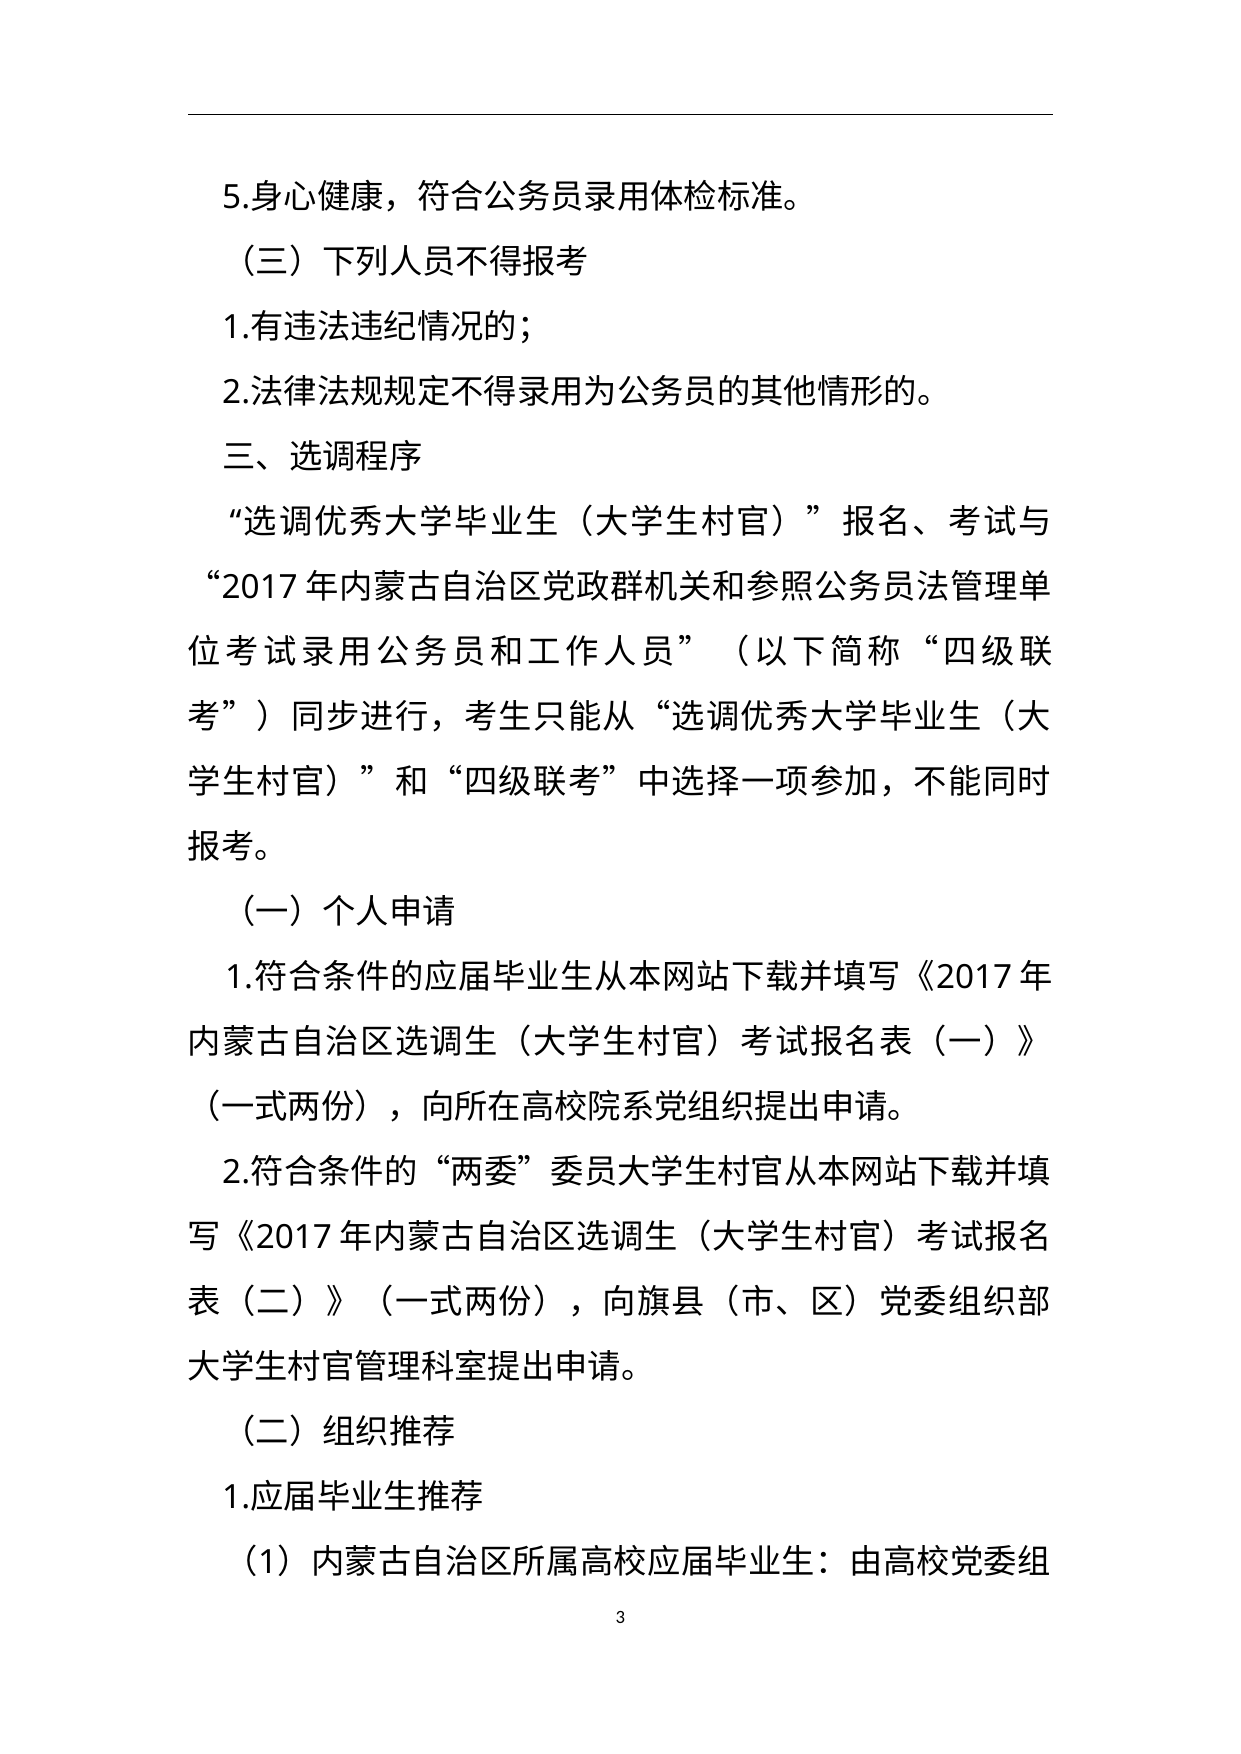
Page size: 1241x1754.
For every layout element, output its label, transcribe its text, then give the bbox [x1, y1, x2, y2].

text 1.应届毕业生推荐 [187, 1462, 1053, 1527]
text 三、选调程序 [187, 422, 1053, 487]
text 2.法律法规规定不得录用为公务员的其他情形的。 [187, 357, 1053, 422]
text “选调优秀大学毕业生（大学生村官）”报名、考试与“2017年内蒙古自治区党政群机关和参照公务员法管理单位考试录用公务员和工作人员”（以下简称“四级联考”）同步进行，考生只能从“选调优秀大学毕业生（大学生村官）”和“四级联考”中选择一项参加，不能同时报考。 [187, 487, 1053, 877]
text 1.有违法违纪情况的； [187, 292, 1053, 357]
text 2.符合条件的“两委”委员大学生村官从本网站下载并填写《2017年内蒙古自治区选调生（大学生村官）考试报名表（二）》（一式两份），向旗县（市、区）党委组织部大学生村官管理科室提出申请。 [187, 1137, 1053, 1397]
text 1.符合条件的应届毕业生从本网站下载并填写《2017年内蒙古自治区选调生（大学生村官）考试报名表（一）》（一式两份），向所在高校院系党组织提出申请。 [187, 942, 1053, 1137]
text （一）个人申请 [187, 877, 1053, 942]
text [187, 1527, 1053, 1592]
text 5.身心健康，符合公务员录用体检标准。 [187, 162, 1053, 227]
text （三）下列人员不得报考 [187, 227, 1053, 292]
text （二）组织推荐 [187, 1397, 1053, 1462]
